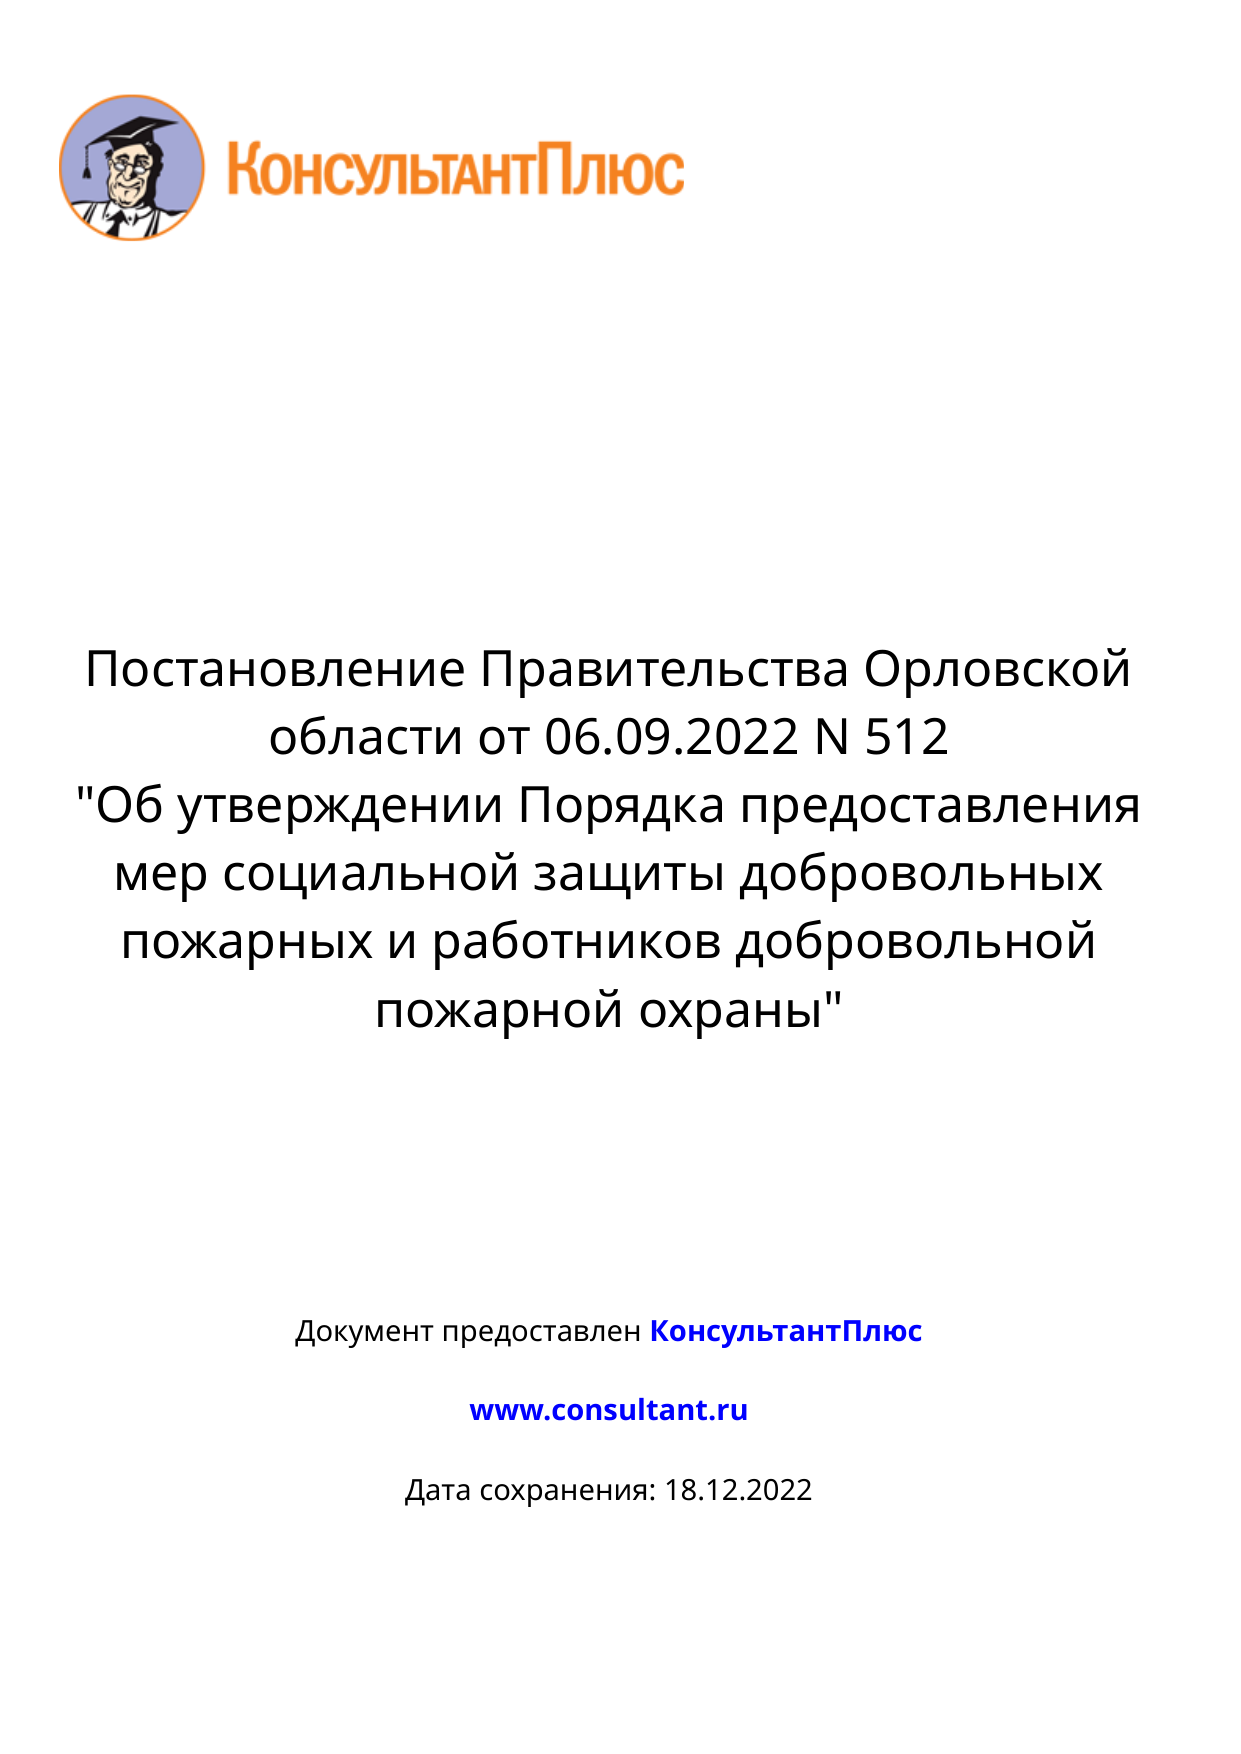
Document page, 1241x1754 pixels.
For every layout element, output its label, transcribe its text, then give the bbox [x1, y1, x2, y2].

table_cell Документ предоставлен КонсультантПлюс www.consultant.ru Дата сохранения: 18.12.2022 [51, 1272, 1167, 1587]
table_header [51, 88, 1167, 403]
table_cell Постановление Правительства Орловской области от 06.09.2022 N 512 "Об утверждении Порядка предоставления мер социальной защиты добровольных пожарных и работников добровольной пожарной охраны" [51, 403, 1167, 1272]
picture [59, 93, 684, 243]
